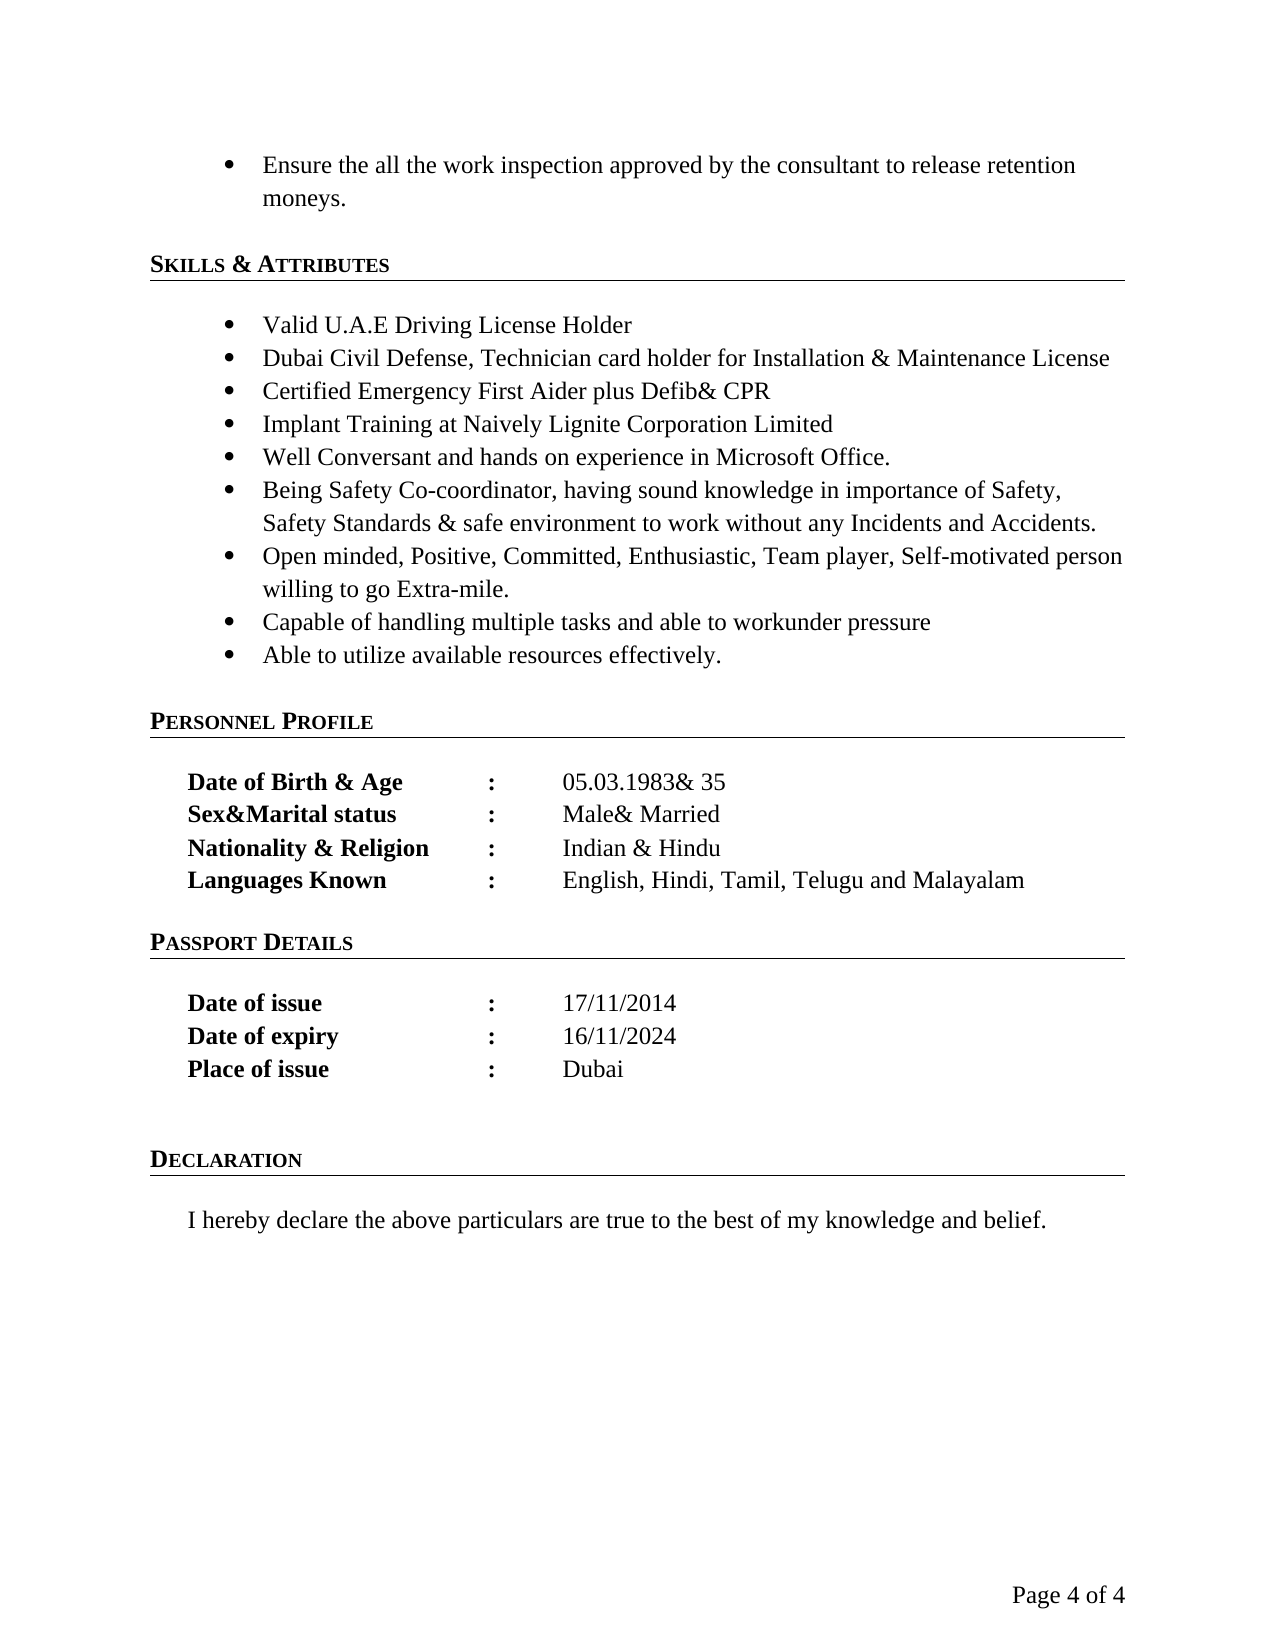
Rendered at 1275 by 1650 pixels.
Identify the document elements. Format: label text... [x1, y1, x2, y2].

list Valid U.A.E Driving License Holder [225, 310, 1125, 338]
list Being Safety Co-coordinator, having sound knowledge in importance of Safety, Safety Standards & safe environment to work without any Incidents and Accidents. [225, 475, 1125, 537]
text Place of issue : Dubai [187, 1054, 1125, 1083]
list Well Conversant and hands on experience in Microsoft Office. [225, 442, 1125, 471]
list Capable of handling multiple tasks and able to workunder pressure [225, 607, 1125, 636]
text Date of expiry : 16/11/2024 [187, 1021, 1125, 1050]
text Sex&Marital status : Male& Married [187, 799, 1125, 828]
subtitle Skills & Attributes [150, 249, 1125, 280]
text Date of issue : 17/11/2014 [187, 988, 1125, 1017]
list Dubai Civil Defense, Technician card holder for Installation & Maintenance License [225, 343, 1125, 371]
text Nationality & Religion : Indian & Hindu [187, 833, 1125, 861]
subtitle Passport Details [150, 927, 1125, 958]
list Able to utilize available resources effectively. [225, 640, 1125, 669]
text Languages Known : English, Hindi, Tamil, Telugu and Malayalam [187, 866, 1125, 894]
subtitle Personnel Profile [150, 706, 1125, 737]
list Certified Emergency First Aider plus Defib& CPR [225, 376, 1125, 404]
list Ensure the all the work inspection approved by the consultant to release retention moneys. [225, 150, 1125, 212]
text I hereby declare the above particulars are true to the best of my knowledge and belief. [187, 1205, 1125, 1234]
text Date of Birth & Age : 05.03.1983& 35 [187, 767, 1125, 795]
subtitle Declaration [150, 1144, 1125, 1175]
list Implant Training at Naively Lignite Corporation Limited [225, 409, 1125, 437]
list Open minded, Positive, Committed, Enthusiastic, Team player, Self-motivated person willing to go Extra-mile. [225, 541, 1125, 603]
